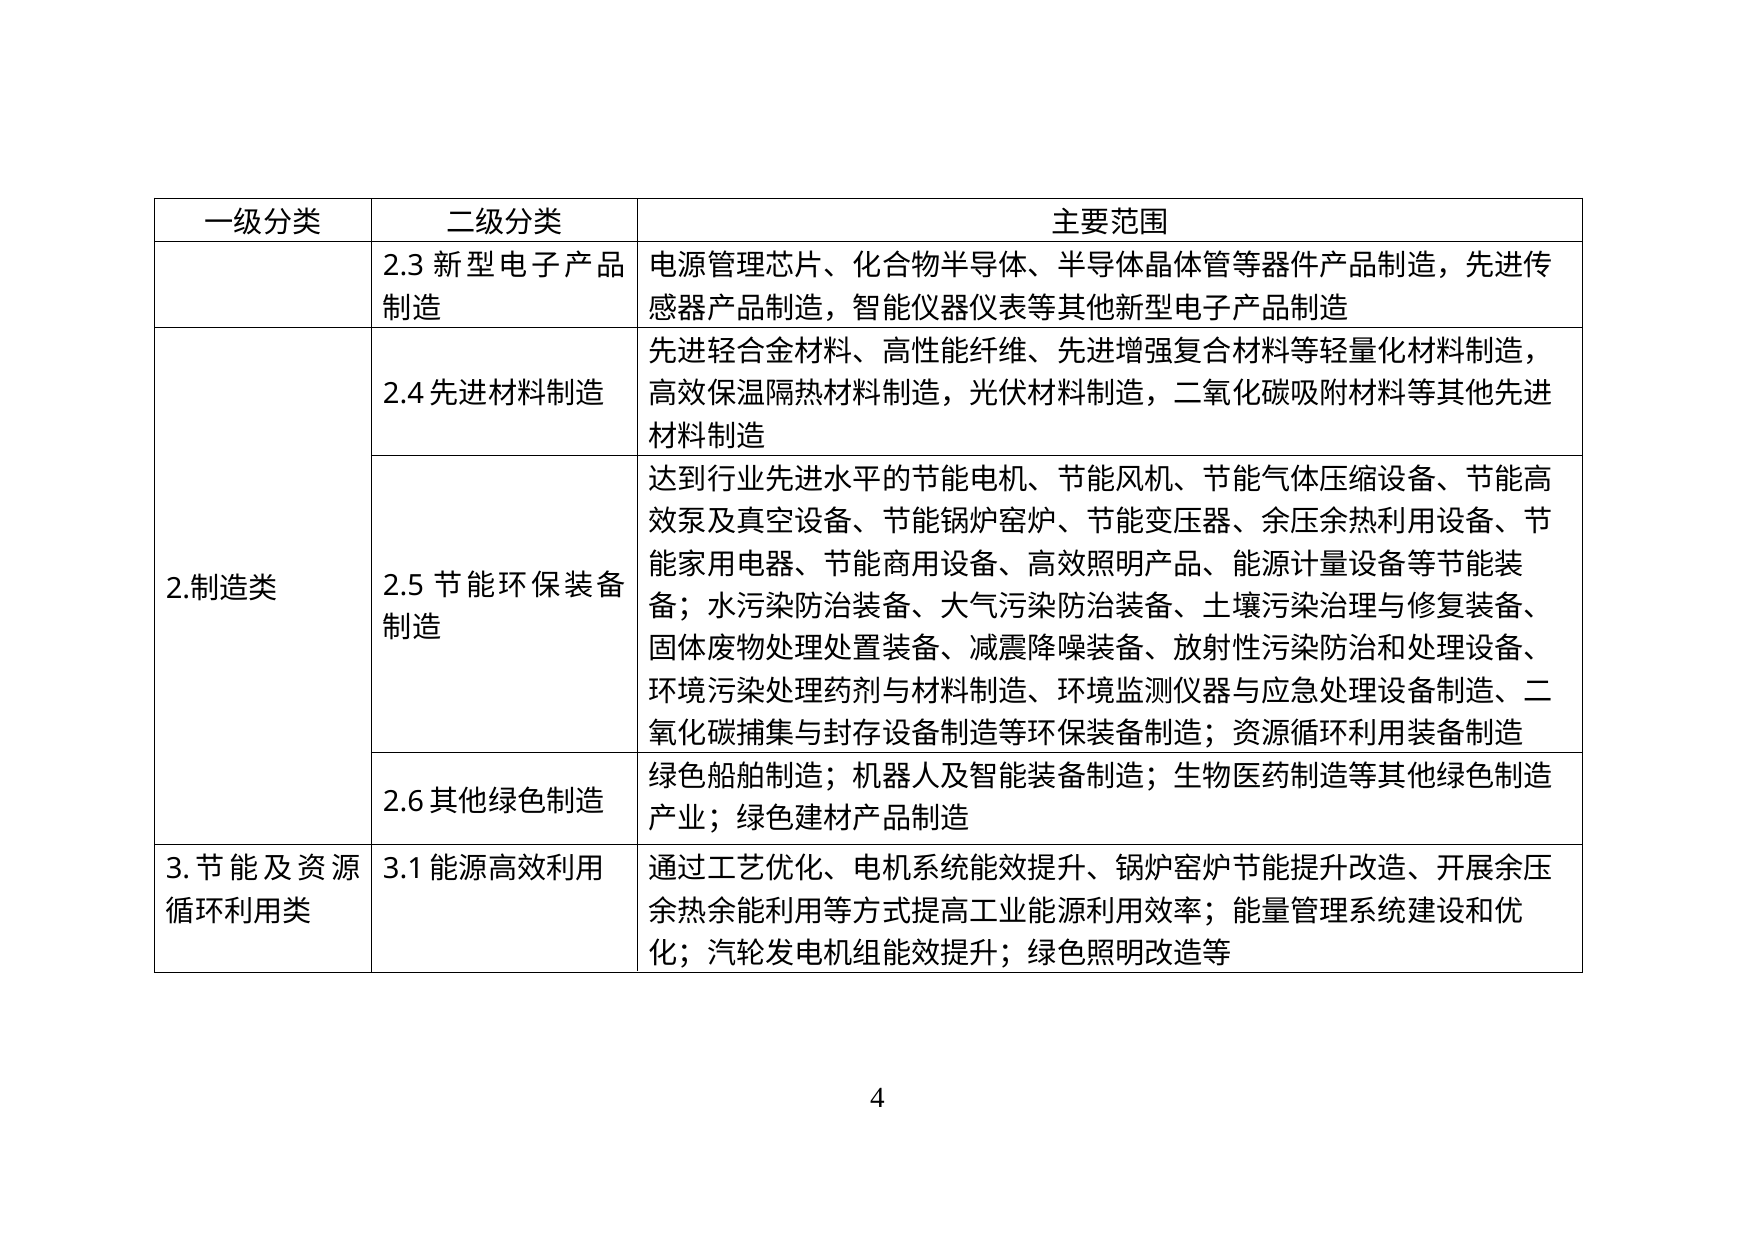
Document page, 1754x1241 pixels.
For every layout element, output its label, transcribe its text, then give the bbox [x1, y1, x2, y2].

table_cell 3.1能源高效利用 [372, 845, 637, 972]
table_cell 先进轻合金材料、高性能纤维、先进增强复合材料等轻量化材料制造，高效保温隔热材料制造，光伏材料制造，二氧化碳吸附材料等其他先进材料制造 [638, 328, 1582, 454]
table_cell 达到行业先进水平的节能电机、节能风机、节能气体压缩设备、节能高效泵及真空设备、节能锅炉窑炉、节能变压器、余压余热利用设备、节能家用电器、节能商用设备、高效照明产品、能源计量设备等节能装备；水污染防治装备、大气污染防治装备、土壤污染治理与修复装备、固体废物处理处置装备、减震降噪装备、放射性污染防治和处理设备、环境污染处理药剂与材料制造、环境监测仪器与应急处理设备制造、二氧化碳捕集与封存设备制造等环保装备制造；资源循环利用装备制造 [638, 456, 1582, 752]
table_cell 2.4先进材料制造 [372, 328, 637, 454]
table_cell 2.3新型电子产品制造 [372, 242, 637, 327]
table_cell 电源管理芯片、化合物半导体、半导体晶体管等器件产品制造，先进传感器产品制造，智能仪器仪表等其他新型电子产品制造 [638, 242, 1582, 327]
table_header 一级分类 [155, 199, 371, 241]
table_cell 绿色船舶制造；机器人及智能装备制造；生物医药制造等其他绿色制造产业；绿色建材产品制造 [638, 753, 1582, 844]
table_cell 2.6其他绿色制造 [372, 753, 637, 844]
table_header 主要范围 [638, 199, 1582, 241]
table_cell 3.节能及资源循环利用类 [155, 845, 371, 972]
table_cell 2.5节能环保装备制造 [372, 456, 637, 752]
table_cell 2.制造类 [155, 328, 371, 844]
table_header 二级分类 [372, 199, 637, 241]
table_cell 通过工艺优化、电机系统能效提升、锅炉窑炉节能提升改造、开展余压余热余能利用等方式提高工业能源利用效率；能量管理系统建设和优化；汽轮发电机组能效提升；绿色照明改造等 [637, 845, 1582, 972]
